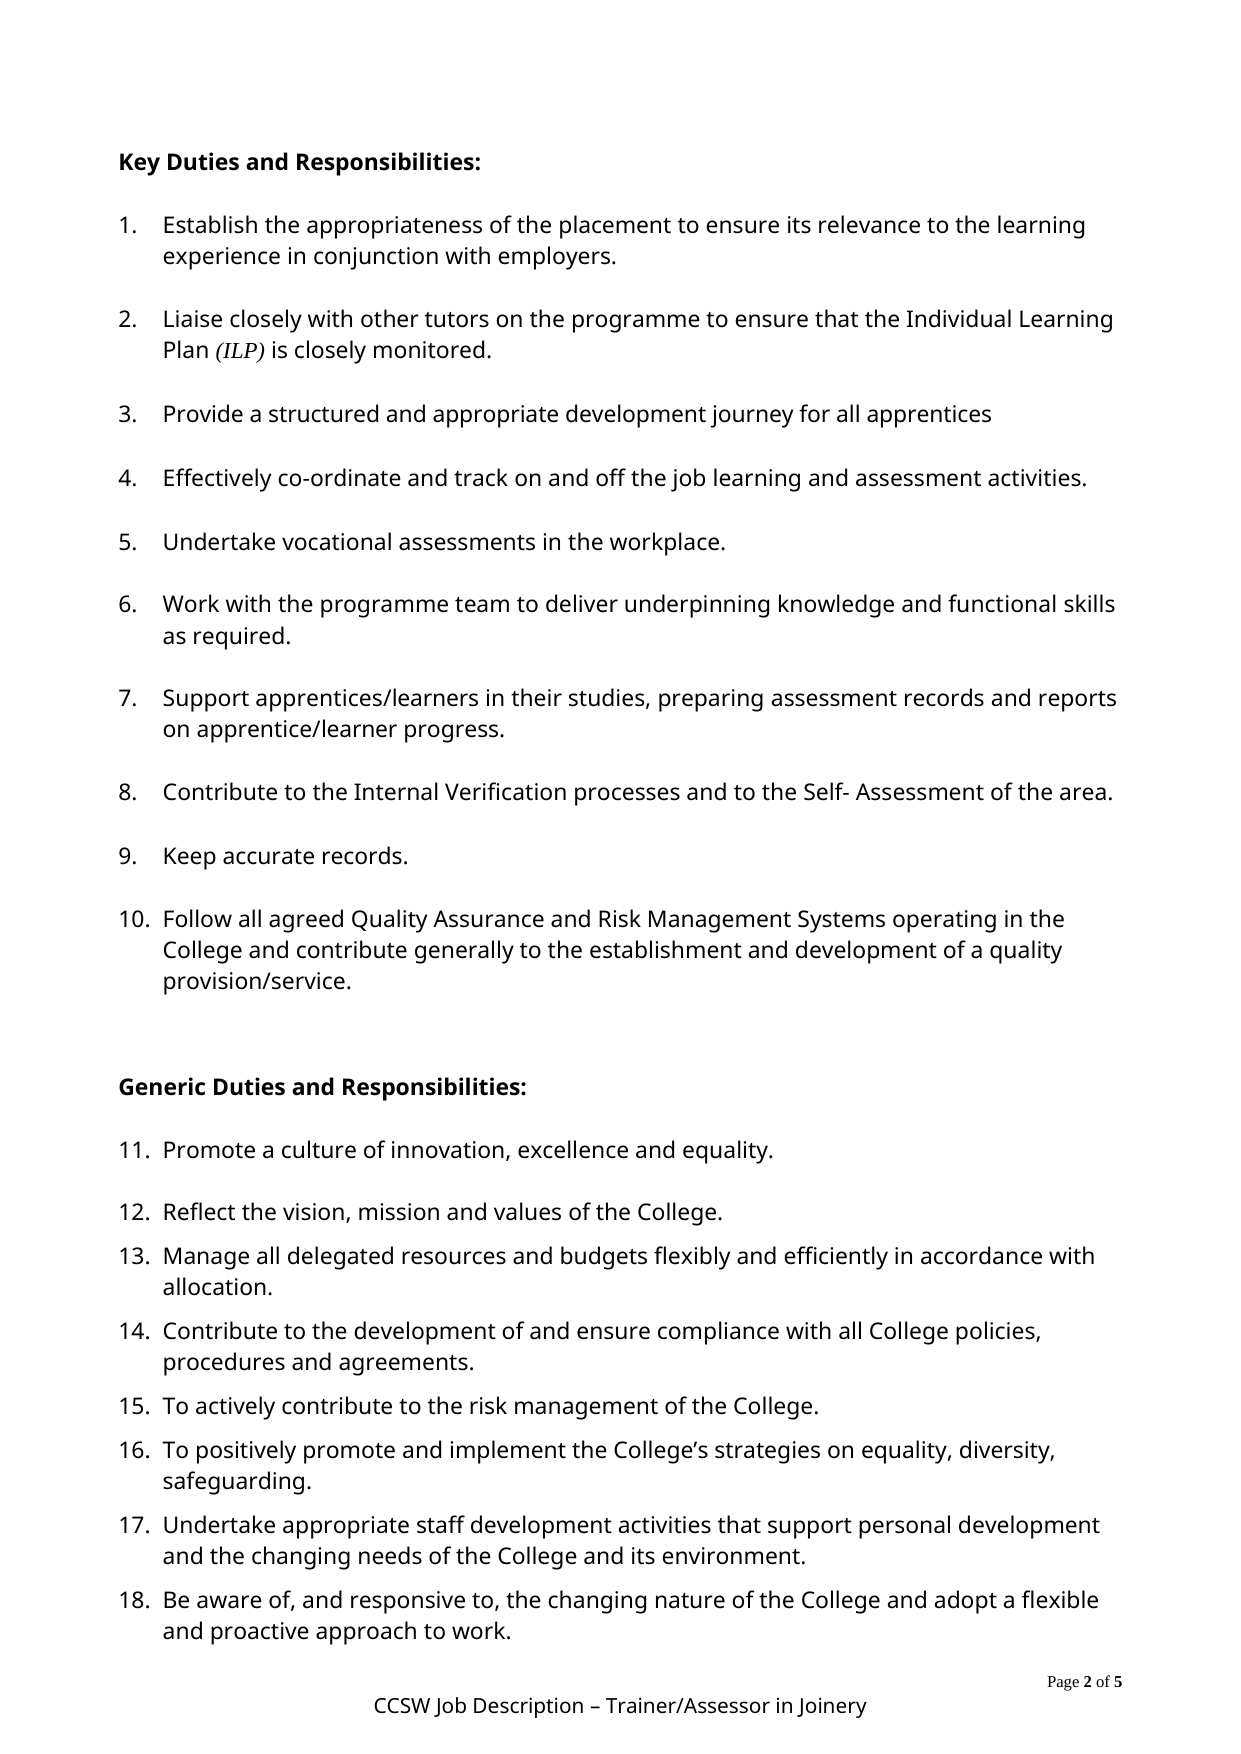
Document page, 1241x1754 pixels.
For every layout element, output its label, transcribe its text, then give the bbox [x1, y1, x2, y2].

list Establish the appropriateness of the placement to ensure its relevance to the learning experience in conjunction with employers. [118, 209, 1122, 271]
list Contribute to the Internal Verification processes and to the Self- Assessment of the area. [118, 776, 1122, 807]
list Effectively co-ordinate and track on and off the job learning and assessment activities. [118, 460, 1122, 493]
list To actively contribute to the risk management of the College. [118, 1390, 1122, 1421]
text Key Duties and Responsibilities: [118, 146, 1122, 177]
list Liaise closely with other tutors on the programme to ensure that the Individual Learning Plan (ILP) is closely monitored. [118, 302, 1122, 365]
list Promote a culture of innovation, excellence and equality. [118, 1134, 1122, 1165]
list Undertake appropriate staff development activities that support personal development and the changing needs of the College and its environment. [118, 1509, 1122, 1571]
list Undertake vocational assessments in the workplace. [118, 524, 1122, 557]
list Support apprentices/learners in their studies, preparing assessment records and reports on apprentice/learner progress. [118, 682, 1122, 745]
list Be aware of, and responsive to, the changing nature of the College and adopt a flexible and proactive approach to work. [118, 1584, 1122, 1646]
list Contribute to the development of and ensure compliance with all College policies, procedures and agreements. [118, 1315, 1122, 1377]
list Work with the programme team to deliver underpinning knowledge and functional skills as required. [118, 588, 1122, 651]
list Provide a structured and appropriate development journey for all apprentices [118, 396, 1122, 429]
list Keep accurate records. [118, 838, 1122, 871]
text Generic Duties and Responsibilities: [118, 1071, 1122, 1102]
list To positively promote and implement the College’s strategies on equality, diversity, safeguarding. [118, 1434, 1122, 1496]
list Reflect the vision, mission and values of the College. [118, 1196, 1122, 1227]
list Follow all agreed Quality Assurance and Risk Management Systems operating in the College and contribute generally to the establishment and development of a quality provision/service. [118, 902, 1122, 996]
list Manage all delegated resources and budgets flexibly and efficiently in accordance with allocation. [118, 1240, 1122, 1302]
